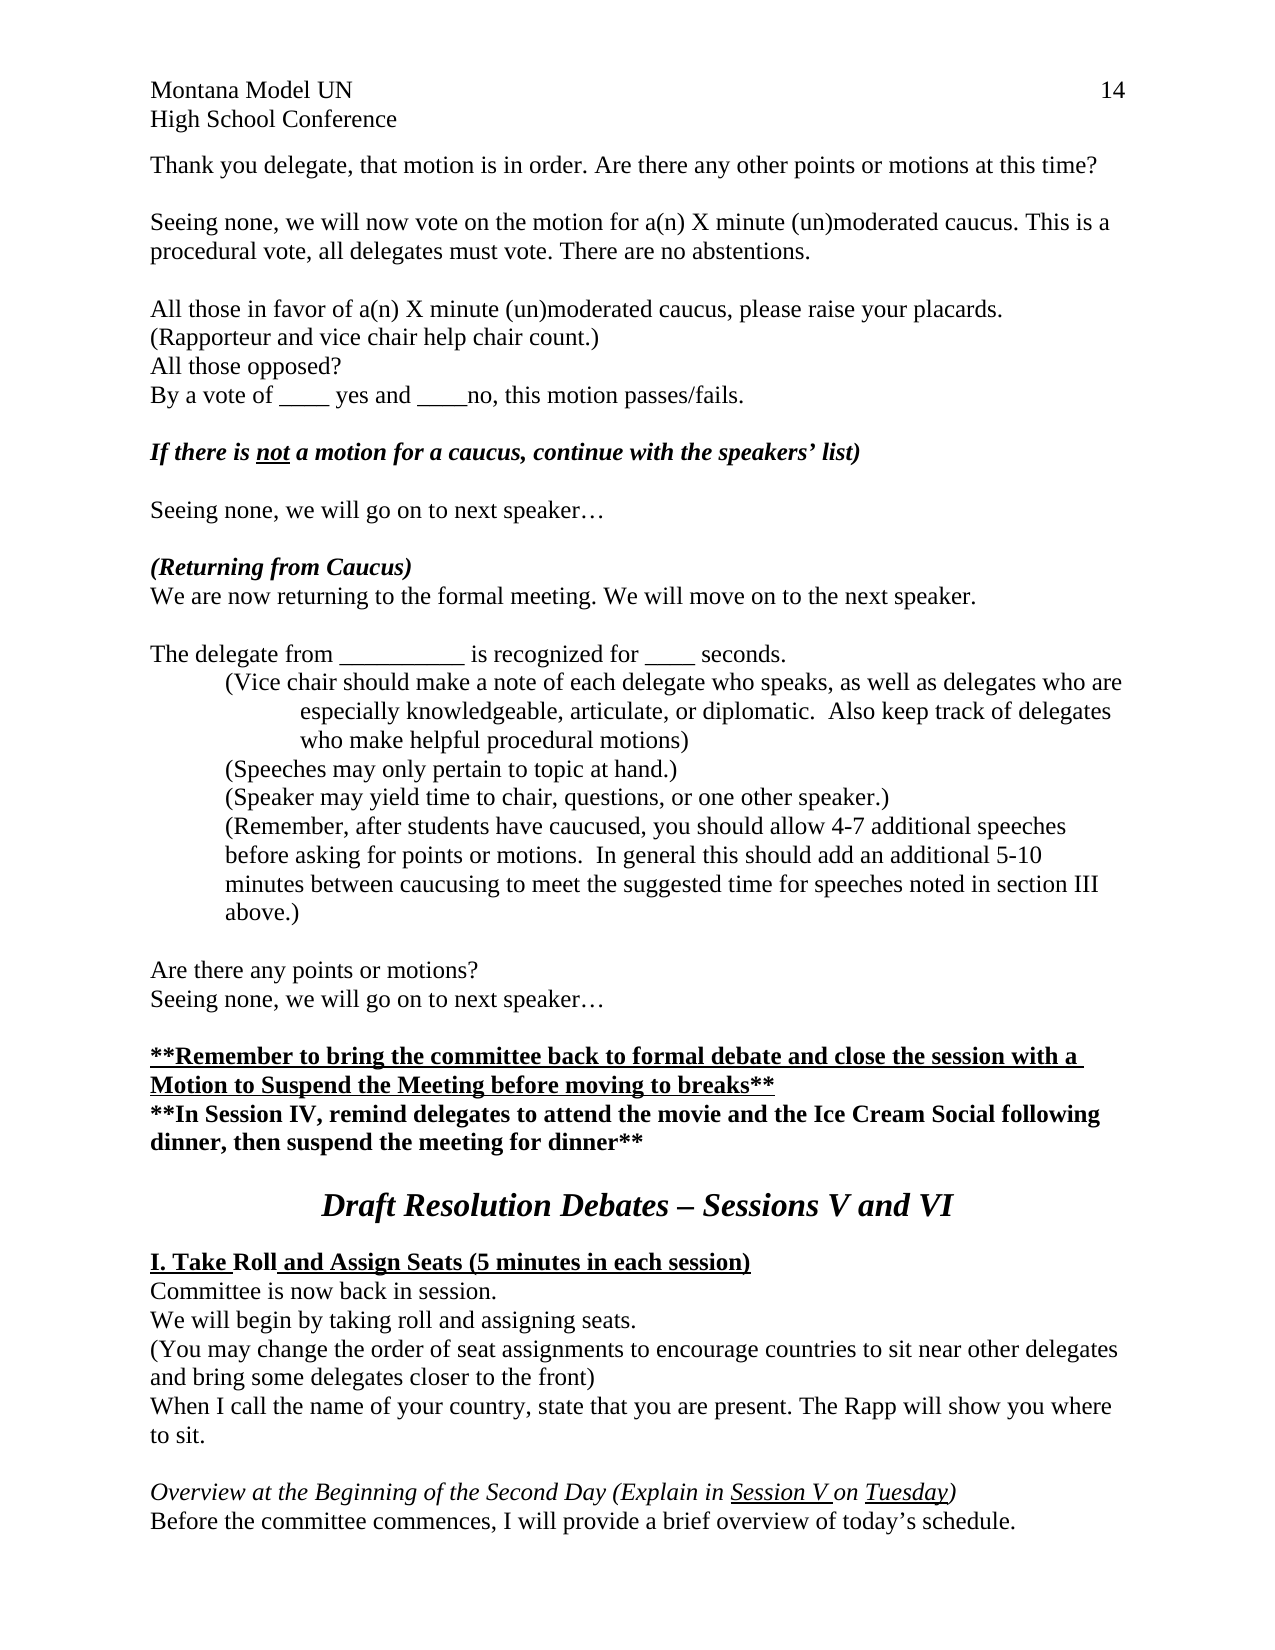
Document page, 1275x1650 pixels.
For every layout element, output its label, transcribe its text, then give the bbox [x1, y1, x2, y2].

text (Vice chair should make a note of each delegate who speaks, as well as delegates who are especially knowledgeable, articulate, or diplomatic. Also keep track of delegates who make helpful procedural motions) [225, 667, 1125, 754]
text Before the committee commences, I will provide a brief overview of today’s schedule. [150, 1506, 1125, 1535]
text Are there any points or motions? [150, 955, 1125, 984]
text (Returning from Caucus) [150, 552, 1125, 581]
text **Remember to bring the committee back to formal debate and close the session with a Motion to Suspend the Meeting before moving to breaks** [150, 1041, 1125, 1099]
text By a vote of ____ yes and ____no, this motion passes/fails. [150, 380, 1125, 409]
text I. Take Roll and Assign Seats (5 minutes in each session) [150, 1247, 1125, 1276]
text Seeing none, we will now vote on the motion for a(n) X minute (un)moderated caucus. This is a procedural vote, all delegates must vote. There are no abstentions. [150, 207, 1125, 265]
text Draft Resolution Debates – Sessions V and VI [150, 1185, 1125, 1223]
text When I call the name of your country, state that you are present. The Rapp will show you where to sit. [150, 1391, 1125, 1449]
text We are now returning to the formal meeting. We will move on to the next speaker. [150, 581, 1125, 610]
text If there is not a motion for a caucus, continue with the speakers’ list) [150, 437, 1125, 466]
text (Rapporteur and vice chair help chair count.) [150, 322, 1125, 351]
text We will begin by taking roll and assigning seats. [150, 1305, 1125, 1334]
text Overview at the Beginning of the Second Day (Explain in Session V on Tuesday) [150, 1477, 1125, 1506]
text All those in favor of a(n) X minute (un)moderated caucus, please raise your placards. [150, 294, 1125, 322]
text Thank you delegate, that motion is in order. Are there any other points or motions at this time? [150, 150, 1125, 179]
text (You may change the order of seat assignments to encourage countries to sit near other delegates and bring some delegates closer to the front) [150, 1334, 1125, 1391]
text **In Session IV, remind delegates to attend the movie and the Ice Cream Social following dinner, then suspend the meeting for dinner** [150, 1099, 1125, 1156]
text Seeing none, we will go on to next speaker… [150, 984, 1125, 1012]
text Committee is now back in session. [150, 1276, 1125, 1305]
text (Remember, after students have caucused, you should allow 4-7 additional speeches before asking for points or motions. In general this should add an additional 5-10 minutes between caucusing to meet the suggested time for speeches noted in section III above.) [225, 811, 1125, 926]
text All those opposed? [150, 351, 1125, 380]
text The delegate from __________ is recognized for ____ seconds. [150, 639, 1125, 667]
text (Speaker may yield time to chair, questions, or one other speaker.) [150, 782, 1125, 811]
text Seeing none, we will go on to next speaker… [150, 495, 1125, 524]
text (Speeches may only pertain to topic at hand.) [150, 754, 1125, 782]
